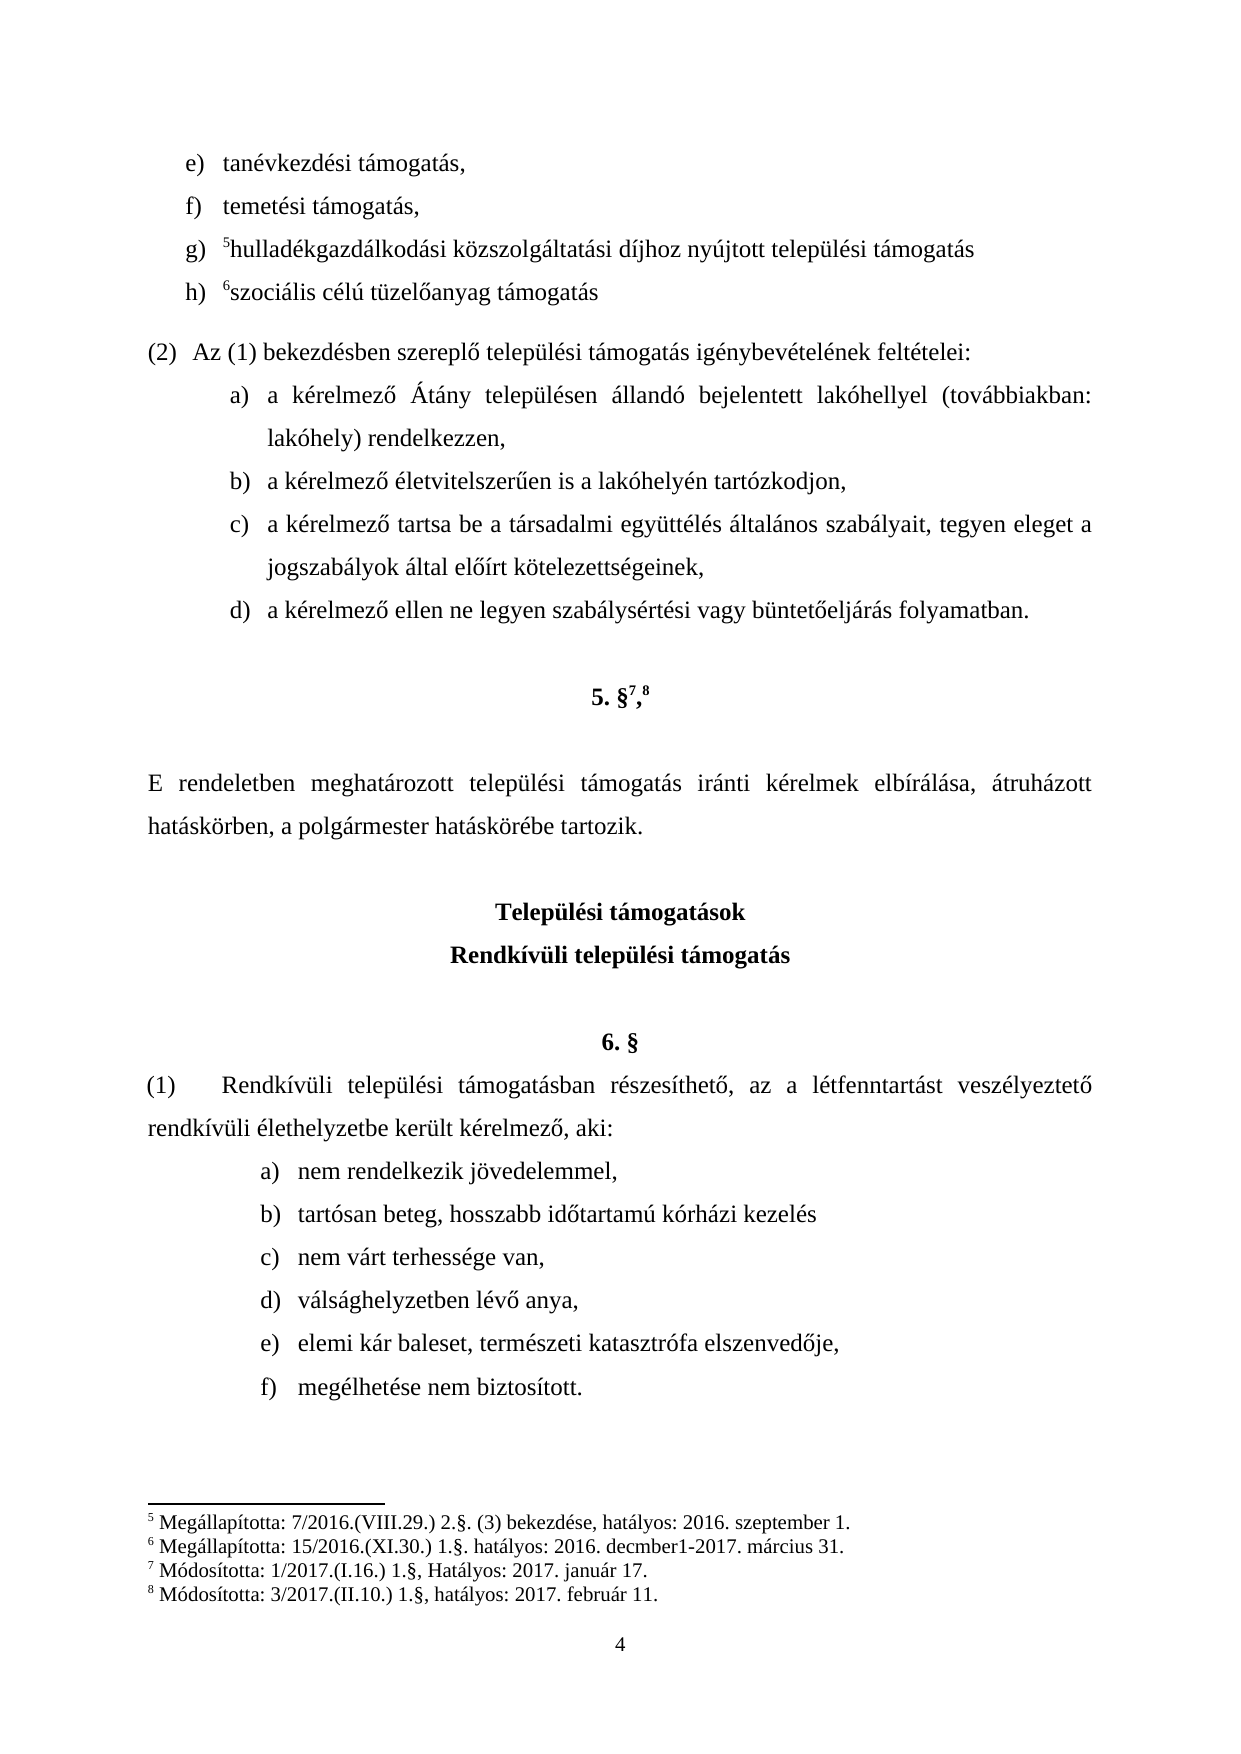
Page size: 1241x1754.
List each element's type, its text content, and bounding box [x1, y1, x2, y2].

text 5. §, [148, 682, 1093, 710]
list válsághelyzetben lévő anya, [260, 1285, 1093, 1314]
text 6. § [148, 1027, 1093, 1055]
list temetési támogatás, [185, 191, 1093, 219]
list Rendkívüli települési támogatásban részesíthető, az a létfenntartást veszélyeztető rendkívüli élethelyzetbe került kérelmező, aki: [146, 1070, 1093, 1142]
list a kérelmező ellen ne legyen szabálysértési vagy büntetőeljárás folyamatban. [229, 595, 1093, 624]
text Települési támogatások [148, 897, 1093, 926]
list nem rendelkezik jövedelemmel, [260, 1156, 1093, 1185]
list megélhetése nem biztosított. [260, 1372, 1093, 1400]
text Rendkívüli települési támogatás [148, 940, 1093, 969]
list a kérelmező Átány településen állandó bejelentett lakóhellyel (továbbiakban: lakóhely) rendelkezzen, [229, 380, 1093, 452]
list Az (1) bekezdésben szereplő települési támogatás igénybevételének feltételei: [148, 337, 1093, 365]
text E rendeletben meghatározott települési támogatás iránti kérelmek elbírálása, átruházott hatáskörben, a polgármester hatáskörébe tartozik. [148, 768, 1093, 840]
list a kérelmező tartsa be a társadalmi együttélés általános szabályait, tegyen eleget a jogszabályok által előírt kötelezettségeinek, [229, 509, 1093, 581]
list elemi kár baleset, természeti katasztrófa elszenvedője, [260, 1328, 1093, 1357]
list hulladékgazdálkodási közszolgáltatási díjhoz nyújtott települési támogatás [185, 234, 1093, 263]
list nem várt terhessége van, [260, 1242, 1093, 1271]
list a kérelmező életvitelszerűen is a lakóhelyén tartózkodjon, [229, 466, 1093, 495]
list szociális célú tüzelőanyag támogatás [185, 277, 1093, 334]
list tanévkezdési támogatás, [185, 148, 1093, 176]
list tartósan beteg, hosszabb időtartamú kórházi kezelés [260, 1199, 1093, 1228]
